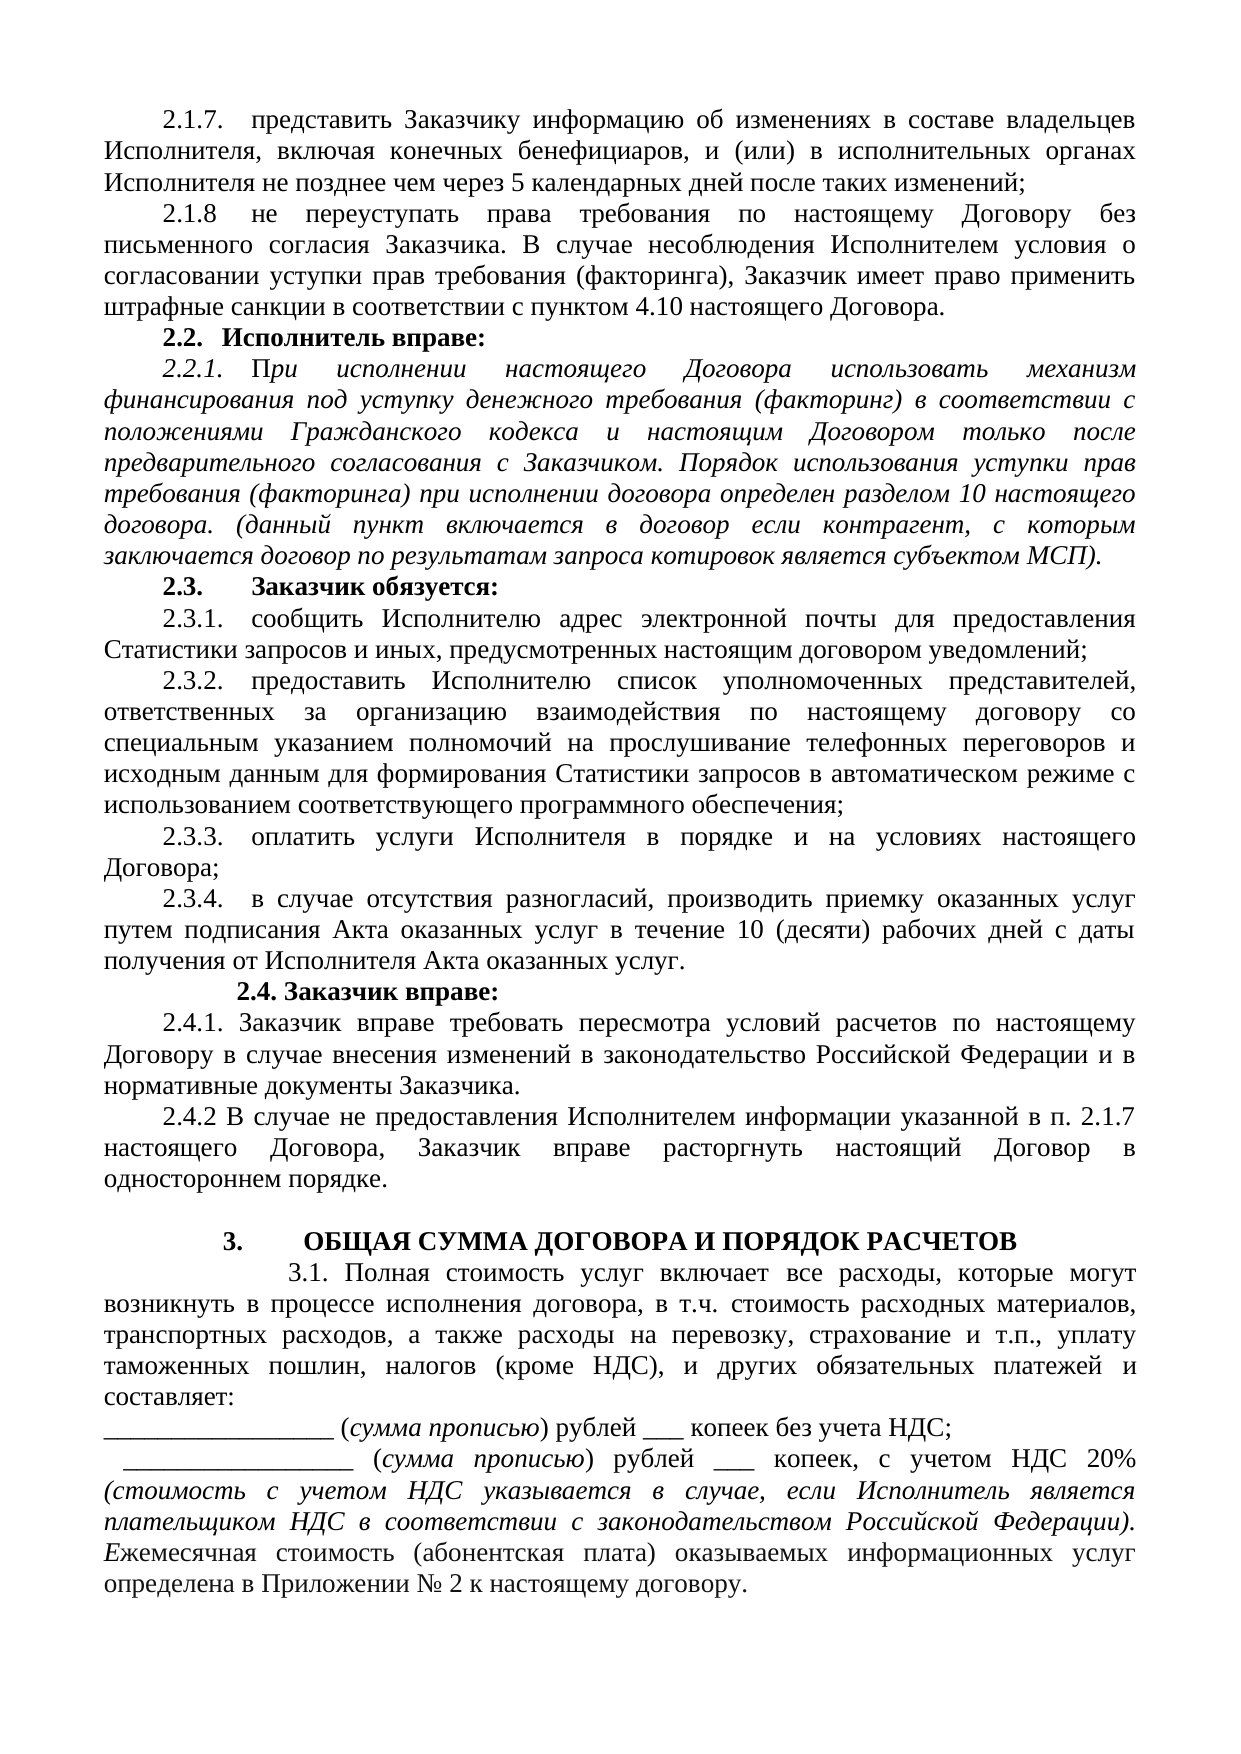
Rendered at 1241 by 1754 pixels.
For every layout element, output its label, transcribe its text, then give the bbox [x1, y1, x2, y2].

list ОБЩАЯ СУММА ДОГОВОРА И ПОРЯДОК РАСЧЕТОВ [103, 1224, 1137, 1256]
list 3.1. Полная стоимость услуг включает все расходы, которые могут возникнуть в процессе исполнения договора, в т.ч. стоимость расходных материалов, транспортных расходов, а также расходы на перевозку, страхование и т.п., уплату таможенных пошлин, налогов (кроме НДС), и других обязательных платежей и составляет: [103, 1256, 1137, 1411]
list Заказчик обязуется: [103, 571, 1137, 602]
list в случае отсутствия разногласий, производить приемку оказанных услуг путем подписания Акта оказанных услуг в течение 10 (десяти) рабочих дней с даты получения от Исполнителя Акта оказанных услуг. [103, 882, 1137, 975]
list предоставить Исполнителю список уполномоченных представителей, ответственных за организацию взаимодействия по настоящему договору со специальным указанием полномочий на прослушивание телефонных переговоров и исходным данным для формирования Статистики запросов в автоматическом режиме с использованием соответствующего программного обеспечения; [103, 664, 1137, 820]
list При исполнении настоящего Договора использовать механизм финансирования под уступку денежного требования (факторинг) в соответствии с положениями Гражданского кодекса и настоящим Договором только после предварительного согласования с Заказчиком. Порядок использования уступки прав требования (факторинга) при исполнении договора определен разделом 10 настоящего договора. (данный пункт включается в договор если контрагент, с которым заключается договор по результатам запроса котировок является субъектом МСП). [103, 352, 1137, 571]
list 2.4.2 В случае не предоставления Исполнителем информации указанной в п. 2.1.7 настоящего Договора, Заказчик вправе расторгнуть настоящий Договор в одностороннем порядке. [103, 1100, 1137, 1193]
list оплатить услуги Исполнителя в порядке и на условиях настоящего Договора; [103, 820, 1137, 882]
list сообщить Исполнителю адрес электронной почты для предоставления Статистики запросов и иных, предусмотренных настоящим договором уведомлений; [103, 602, 1137, 664]
list не переуступать права требования по настоящему Договору без письменного согласия Заказчика. В случае несоблюдения Исполнителем условия о согласовании уступки прав требования (факторинга), Заказчик имеет право применить штрафные санкции в соответствии с пунктом 4.10 настоящего Договора. [103, 197, 1137, 321]
text 2.4. Заказчик вправе: [162, 975, 1137, 1007]
list Исполнитель вправе: [162, 321, 1137, 352]
list представить Заказчику информацию об изменениях в составе владельцев Исполнителя, включая конечных бенефициаров, и (или) в исполнительных органах Исполнителя не позднее чем через 5 календарных дней после таких изменений; [103, 103, 1137, 197]
list 2.4.1. Заказчик вправе требовать пересмотра условий расчетов по настоящему Договору в случае внесения изменений в законодательство Российской Федерации и в нормативные документы Заказчика. [103, 1007, 1137, 1100]
text _________________ (сумма прописью) рублей ___ копеек, с учетом НДС 20% (стоимость с учетом НДС указывается в случае, если Исполнитель является плательщиком НДС в соответствии с законодательством Российской Федерации). Ежемесячная стоимость (абонентская плата) оказываемых информационных услуг определена в Приложении № 2 к настоящему договору. [103, 1443, 1137, 1598]
text _________________ (сумма прописью) рублей ___ копеек без учета НДС; [103, 1411, 1137, 1443]
